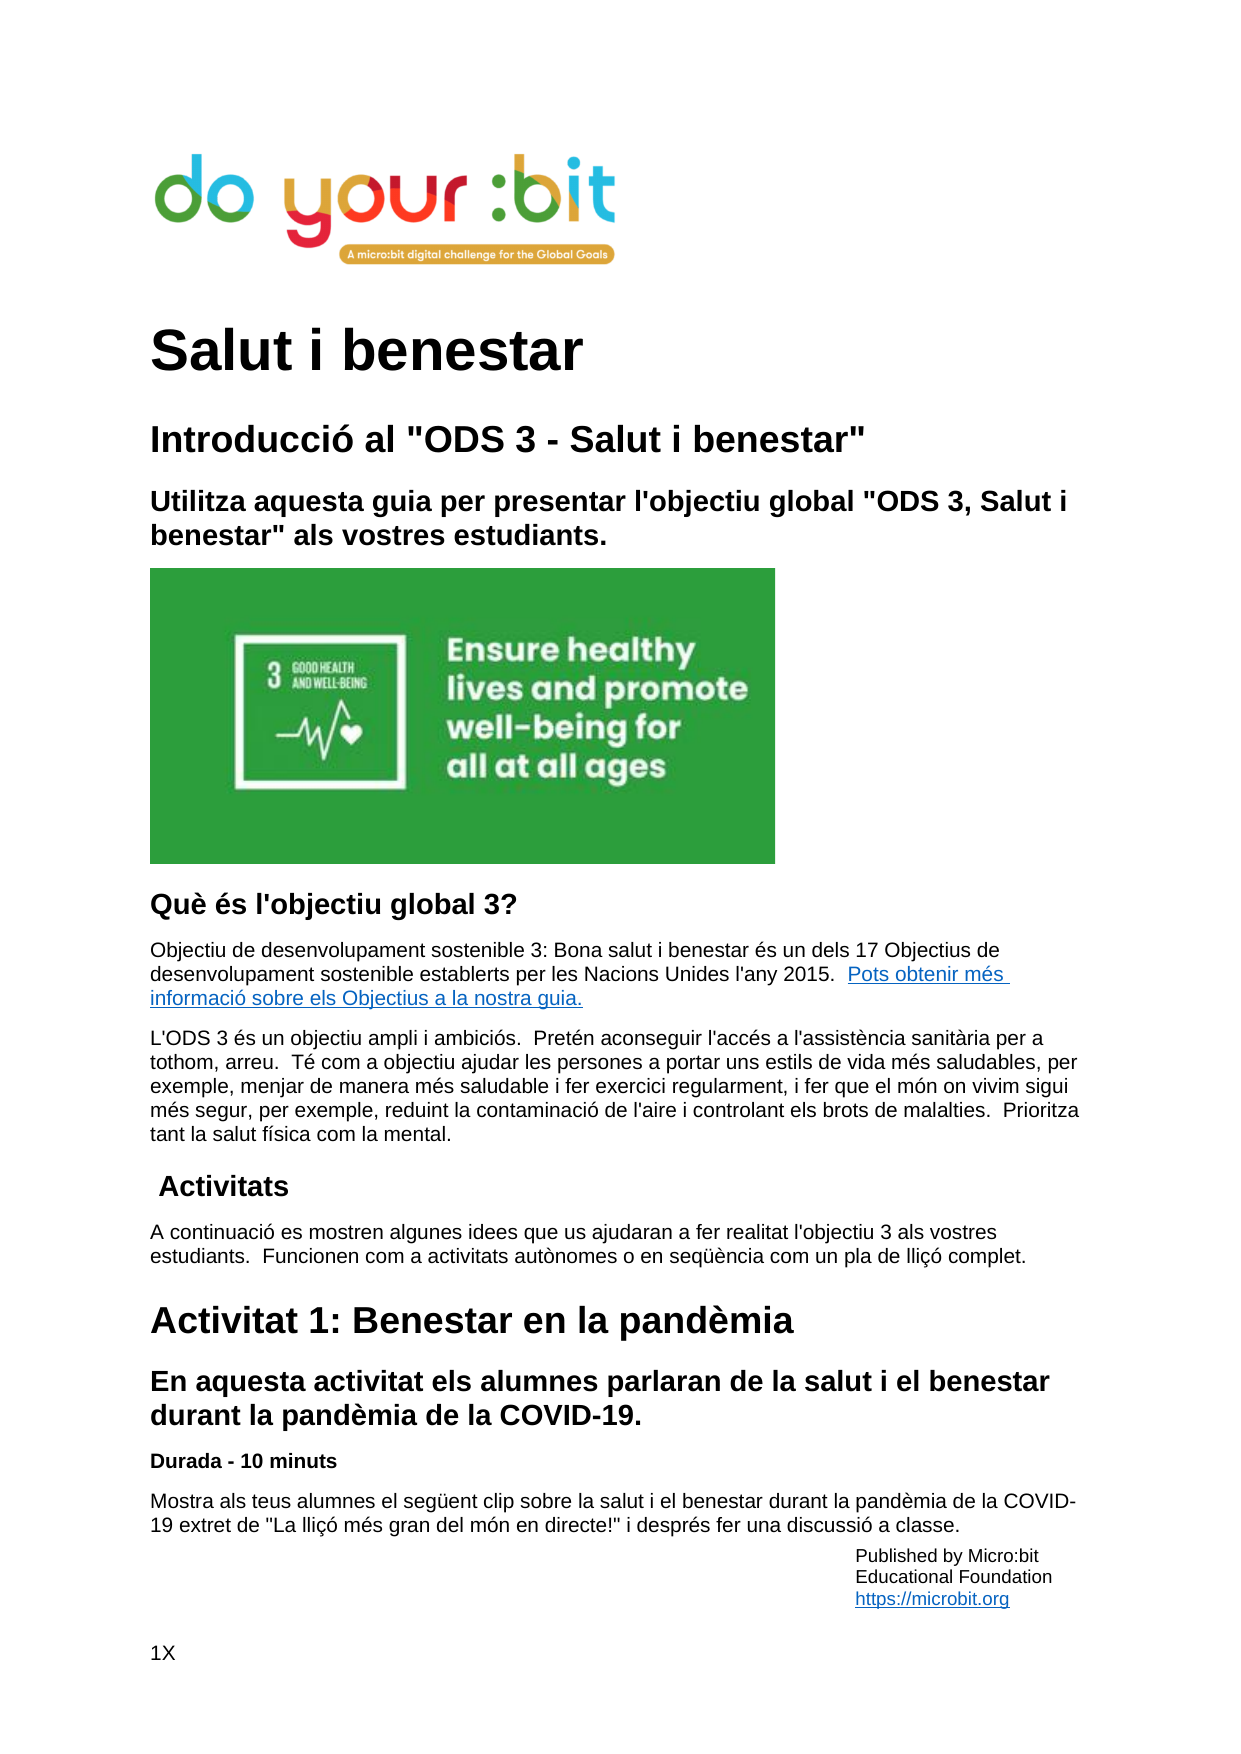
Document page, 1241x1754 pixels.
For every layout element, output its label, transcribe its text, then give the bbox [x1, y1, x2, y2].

subtitle Utilitza aquesta guia per presentar l'objectiu global "ODS 3, Salut i benestar" als vostres estudiants. [150, 484, 1090, 551]
picture [150, 150, 619, 269]
text L'ODS 3 és un objectiu ampli i ambiciós. Pretén aconseguir l'accés a l'assistència sanitària per a tothom, arreu. Té com a objectiu ajudar les persones a portar uns estils de vida més saludables, per exemple, menjar de manera més saludable i fer exercici regularment, i fer que el món on vivim sigui més segur, per exemple, reduint la contaminació de l'aire i controlant els brots de malalties. Prioritza tant la salut física com la mental. [150, 1026, 1090, 1146]
text Durada - 10 minuts [150, 1449, 1090, 1473]
subtitle En aquesta activitat els alumnes parlaran de la salut i el benestar durant la pandèmia de la COVID-19. [150, 1364, 1090, 1431]
subtitle Què és l'objectiu global 3? [150, 887, 1090, 921]
text Objectiu de desenvolupament sostenible 3: Bona salut i benestar és un dels 17 Objectius de desenvolupament sostenible establerts per les Nacions Unides l'any 2015. Pots obtenir més informació sobre els Objectius a la nostra guia. [150, 938, 1090, 1010]
text Mostra als teus alumnes el següent clip sobre la salut i el benestar durant la pandèmia de la COVID-19 extret de "La lliçó més gran del món en directe!" i després fer una discussió a classe. [150, 1488, 1090, 1536]
title Salut i benestar [150, 316, 1090, 383]
subtitle Introducció al "ODS 3 - Salut i benestar" [150, 418, 1090, 461]
picture [150, 568, 775, 864]
text A continuació es mostren algunes idees que us ajudaran a fer realitat l'objectiu 3 als vostres estudiants. Funcionen com a activitats autònomes o en seqüència com un pla de lliçó complet. [150, 1220, 1090, 1268]
subtitle Activitat 1: Benestar en la pandèmia [150, 1298, 1090, 1341]
subtitle Activitats [150, 1169, 1090, 1202]
